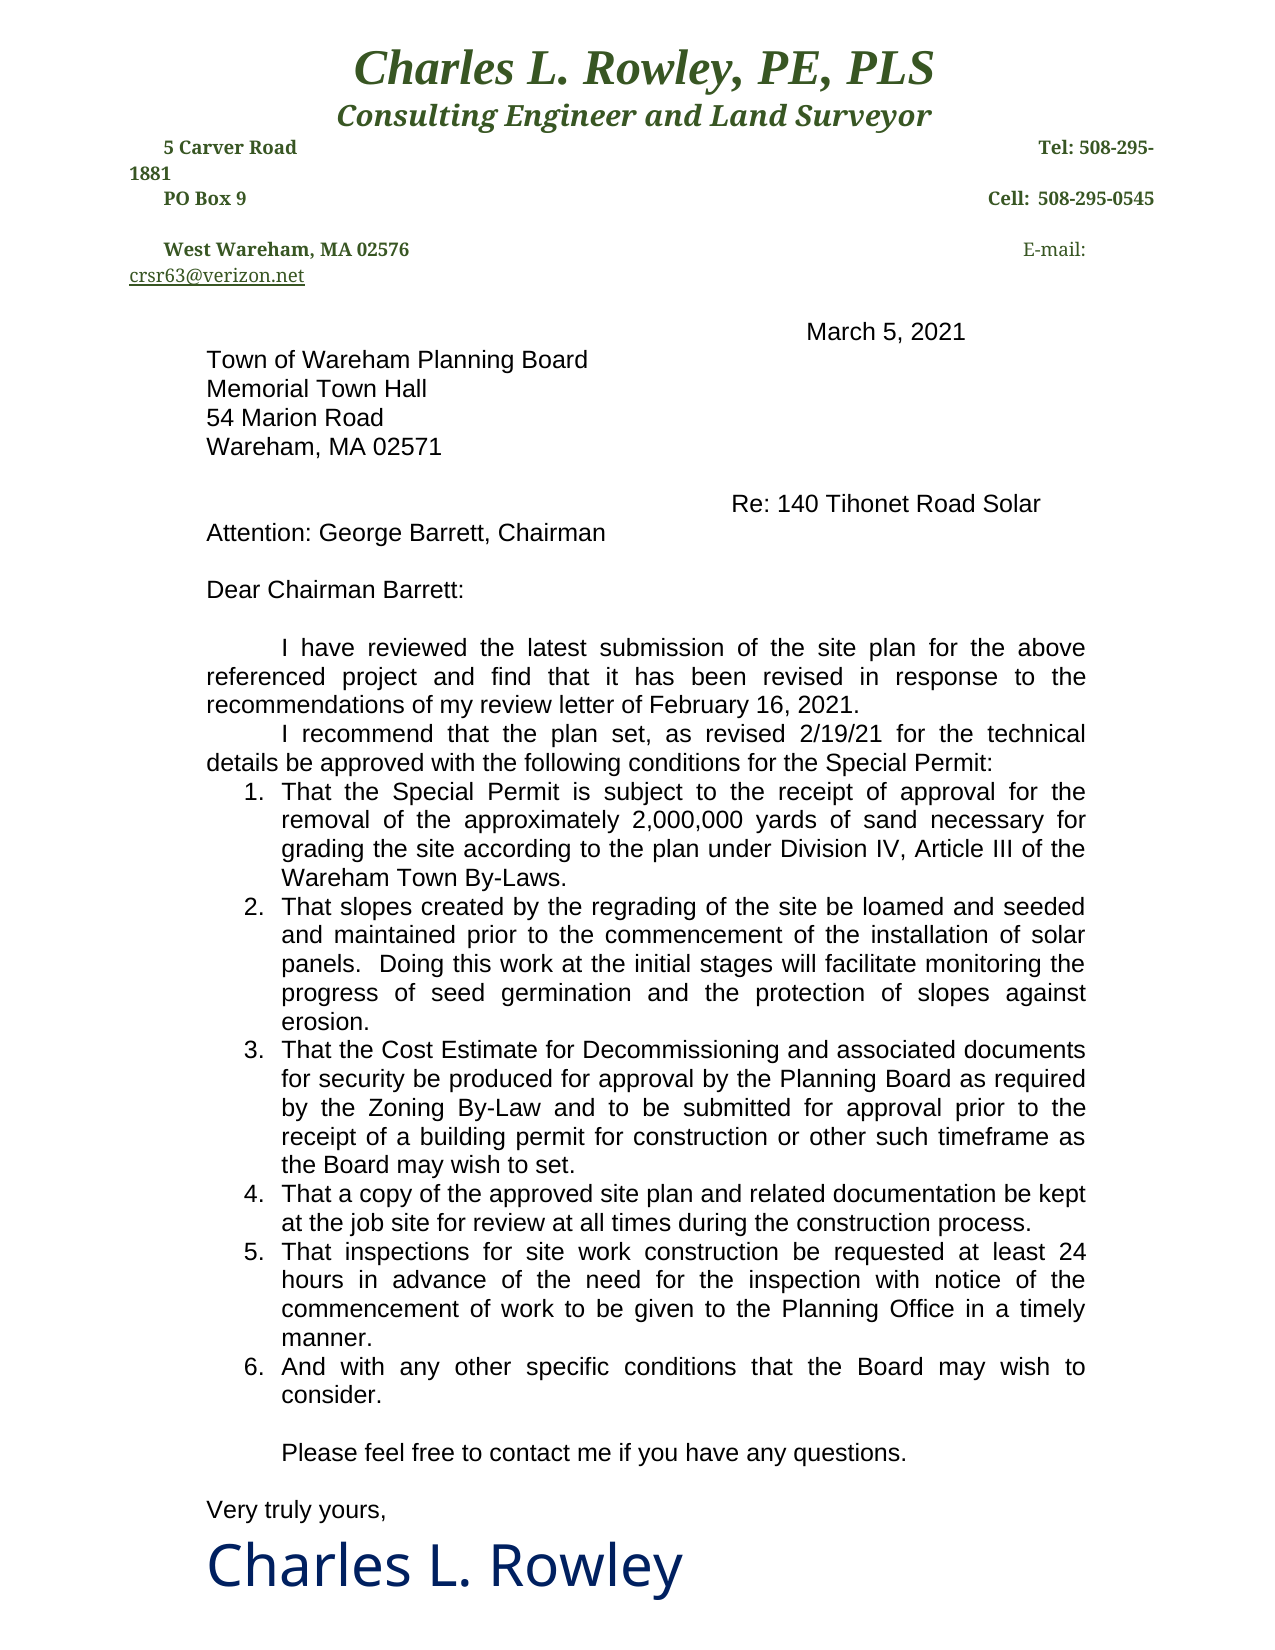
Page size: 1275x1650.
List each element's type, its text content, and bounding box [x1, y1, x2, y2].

text 54 Marion Road [206, 403, 1087, 432]
list That the Cost Estimate for Decommissioning and associated documents for security be produced for approval by the Planning Board as required by the Zoning By-Law and to be submitted for approval prior to the receipt of a building permit for construction or other such timeframe as the Board may wish to set. [244, 1035, 1087, 1179]
text Town of Wareham Planning Board [206, 345, 1087, 374]
text PO Box 9 Cell: 508-295-0545 [129, 186, 1155, 237]
text March 5, 2021 [206, 317, 1087, 345]
text Charles L. Rowley [206, 1524, 1087, 1603]
text Please feel free to contact me if you have any questions. [281, 1438, 1087, 1467]
subtitle 5 Carver Road Tel: 508-295-1881 [129, 135, 1155, 186]
text I have reviewed the latest submission of the site plan for the above referenced project and find that it has been revised in response to the recommendations of my review letter of February 16, 2021. [206, 633, 1087, 719]
text Wareham, MA 02571 [206, 432, 1087, 460]
text Memorial Town Hall [206, 374, 1087, 403]
text Charles L. Rowley, PE, PLS [206, 37, 1087, 95]
list And with any other specific conditions that the Board may wish to consider. [244, 1352, 1087, 1409]
text Attention: George Barrett, Chairman [206, 518, 1087, 547]
list That a copy of the approved site plan and related documentation be kept at the job site for review at all times during the construction process. [244, 1179, 1087, 1237]
list That slopes created by the regrading of the site be loamed and seeded and maintained prior to the commencement of the installation of solar panels. Doing this work at the initial stages will facilitate monitoring the progress of seed germination and the protection of slopes against erosion. [244, 892, 1087, 1035]
text I recommend that the plan set, as revised 2/19/21 for the technical details be approved with the following conditions for the Special Permit: [206, 719, 1087, 777]
subtitle West Wareham, MA 02576 E-mail: crsr63@verizon.net [129, 237, 1087, 288]
text Re: 140 Tihonet Road Solar [206, 489, 1087, 518]
list That the Special Permit is subject to the receipt of approval for the removal of the approximately 2,000,000 yards of sand necessary for grading the site according to the plan under Division IV, Article III of the Wareham Town By-Laws. [244, 777, 1087, 892]
list That inspections for site work construction be requested at least 24 hours in advance of the need for the inspection with notice of the commencement of work to be given to the Planning Office in a timely manner. [244, 1237, 1087, 1352]
text Very truly yours, [206, 1495, 1087, 1524]
text Consulting Engineer and Land Surveyor [169, 95, 1087, 135]
text Dear Chairman Barrett: [206, 575, 1087, 604]
